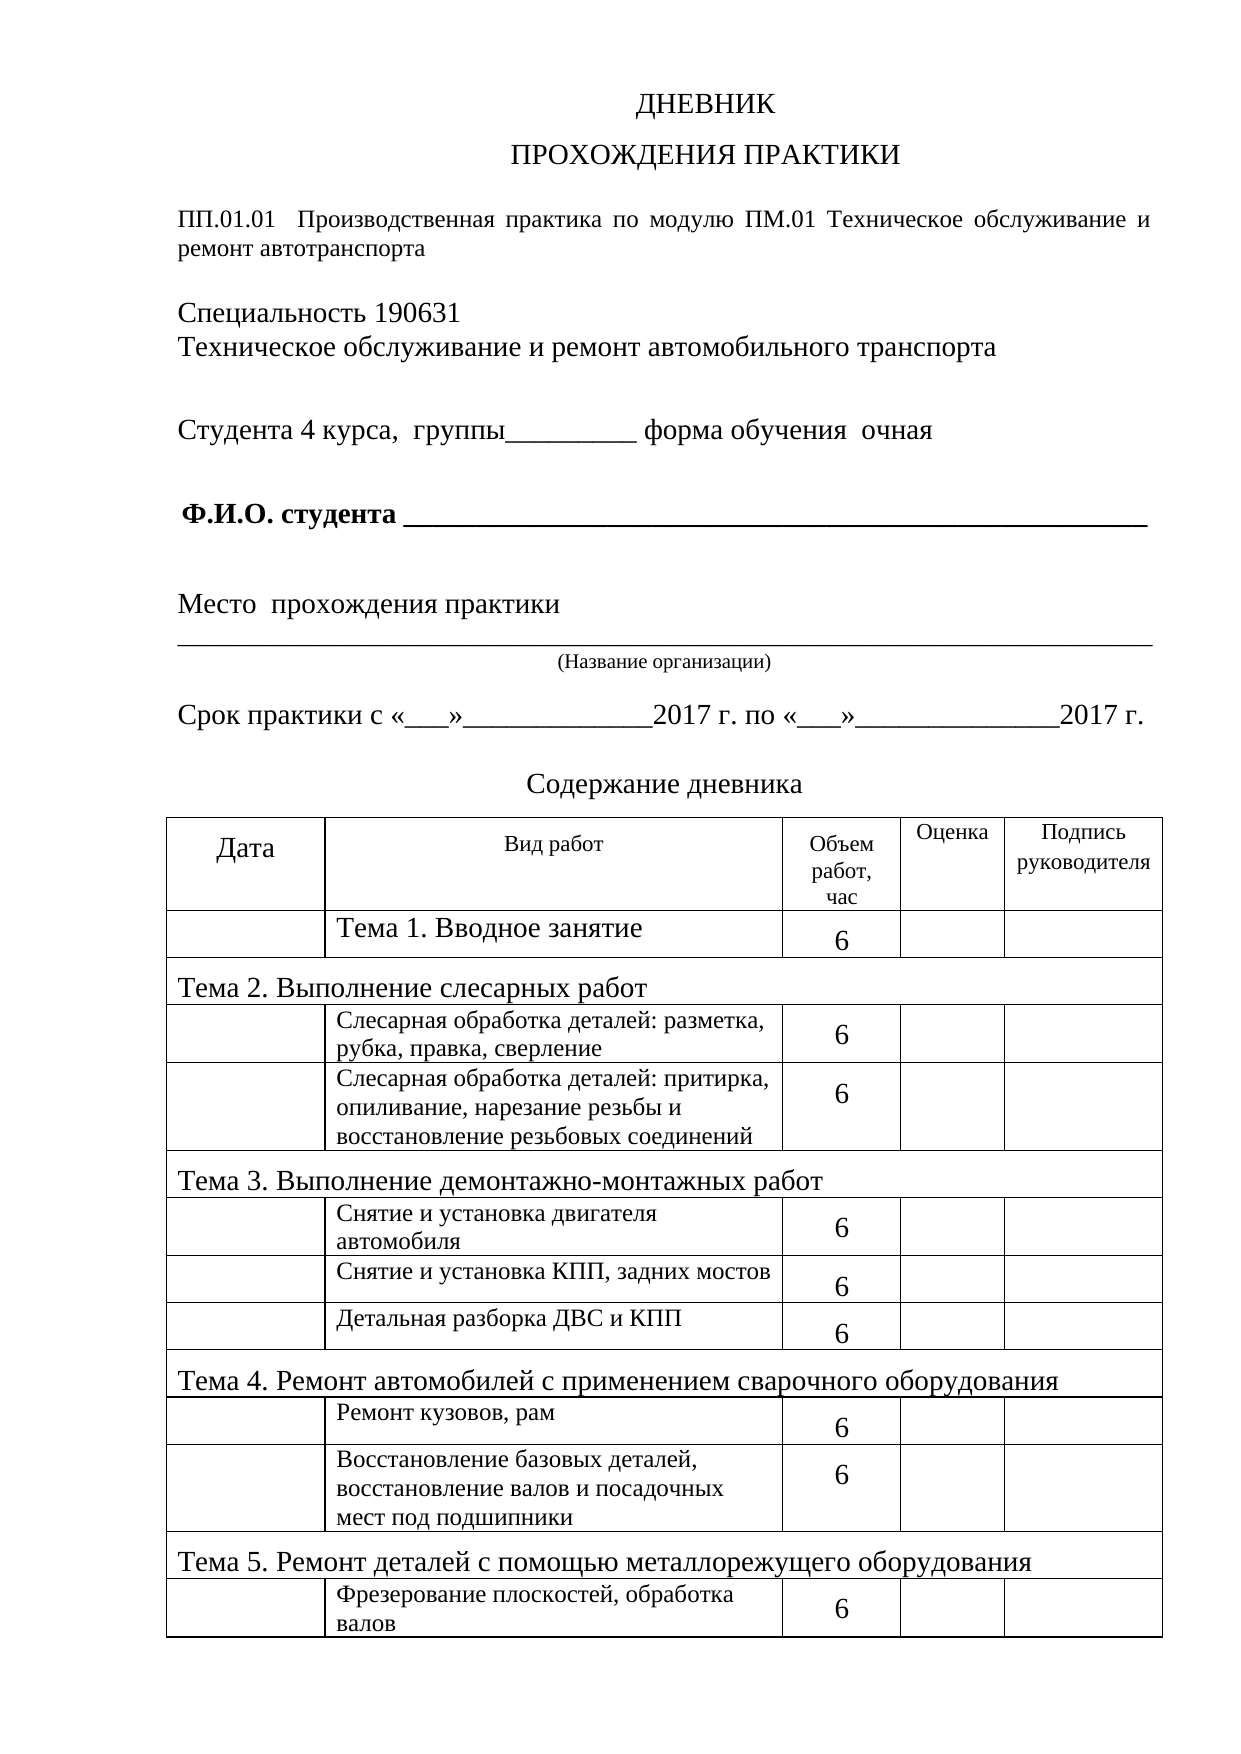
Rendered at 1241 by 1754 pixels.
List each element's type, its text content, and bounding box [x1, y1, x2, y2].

table_cell 6 [783, 1256, 900, 1302]
table_cell [901, 911, 1004, 957]
table_cell Тема 2. Выполнение слесарных работ [167, 958, 1162, 1004]
table_cell 6 [783, 1005, 900, 1062]
table_cell [1005, 1303, 1162, 1349]
table_cell [167, 1005, 324, 1062]
table_cell [167, 1063, 324, 1149]
table_cell Восстановление базовых деталей, восстановление валов и посадочных мест под подшипники [326, 1445, 782, 1531]
table_header Подпись руководителя [1005, 818, 1162, 909]
table_cell [901, 1579, 1004, 1636]
text (Название организации) [177, 649, 1152, 673]
table_cell Фрезерование плоскостей, обработка валов [326, 1579, 782, 1636]
table_cell [167, 1398, 324, 1443]
table_cell [1005, 1005, 1162, 1062]
table_cell Тема 1. Вводное занятие [326, 911, 782, 957]
table_cell [901, 1303, 1004, 1349]
table_cell 6 [783, 1579, 900, 1636]
table_cell [167, 1579, 324, 1636]
table_cell [901, 1398, 1004, 1443]
table_cell [901, 1198, 1004, 1255]
table_cell [167, 911, 324, 957]
table_cell [167, 1256, 324, 1302]
text Место прохождения практики ______________________________________________________________________________ [177, 587, 1154, 649]
table_header Вид работ [326, 818, 782, 909]
table_cell Тема 4. Ремонт автомобилей с применением сварочного оборудования [167, 1350, 1162, 1396]
table_cell [1005, 1579, 1162, 1636]
table_cell Ремонт кузовов, рам [326, 1398, 782, 1443]
table_cell 6 [783, 1063, 900, 1149]
table_cell [1005, 1256, 1162, 1302]
text ПРОХОЖДЕНИЯ ПРАКТИКИ [248, 140, 1089, 171]
table_cell Детальная разборка ДВС и КПП [326, 1303, 782, 1349]
text Ф.И.О. студента ___________________________________________________ [177, 496, 1152, 530]
text Содержание дневника [177, 767, 1152, 800]
table_cell [1005, 1198, 1162, 1255]
table_cell [167, 1198, 324, 1255]
table_cell Тема 5. Ремонт деталей с помощью металлорежущего оборудования [167, 1532, 1162, 1578]
table_header Объем работ, час [783, 818, 900, 909]
table_cell 6 [783, 1198, 900, 1255]
text ПП.01.01 Производственная практика по модулю ПМ.01 Техническое обслуживание и ремонт автотранспорта [177, 204, 1152, 262]
table_cell [1005, 1398, 1162, 1443]
table_cell Слесарная обработка деталей: притирка, опиливание, нарезание резьбы и восстановление резьбовых соединений [326, 1063, 782, 1149]
table_cell 6 [783, 1303, 900, 1349]
table_cell [167, 1303, 324, 1349]
table_header Оценка [901, 818, 1004, 909]
table_cell Тема 3. Выполнение демонтажно-монтажных работ [167, 1151, 1162, 1197]
table_cell Снятие и установка двигателя автомобиля [326, 1198, 782, 1255]
text ДНЕВНИК [248, 89, 1089, 119]
table_cell [1005, 1063, 1162, 1149]
table_cell Слесарная обработка деталей: разметка, рубка, правка, сверление [326, 1005, 782, 1062]
table_cell [1005, 1445, 1162, 1531]
table_cell 6 [783, 1445, 900, 1531]
table_cell [901, 1256, 1004, 1302]
text Студента 4 курса, группы_________ форма обучения очная [177, 412, 1152, 446]
table_cell [1005, 911, 1162, 957]
table_cell Снятие и установка КПП, задних мостов [326, 1256, 782, 1302]
table_header Дата [167, 818, 324, 909]
table_cell [167, 1445, 324, 1531]
text Специальность 190631 [177, 295, 1152, 329]
text Техническое обслуживание и ремонт автомобильного транспорта [177, 329, 1152, 362]
table_cell [901, 1445, 1004, 1531]
table_cell [901, 1005, 1004, 1062]
table_cell 6 [783, 1398, 900, 1443]
text Срок практики с «___»_____________2017 г. по «___»______________2017 г. [177, 697, 1152, 731]
table_cell 6 [783, 911, 900, 957]
table_cell [901, 1063, 1004, 1149]
